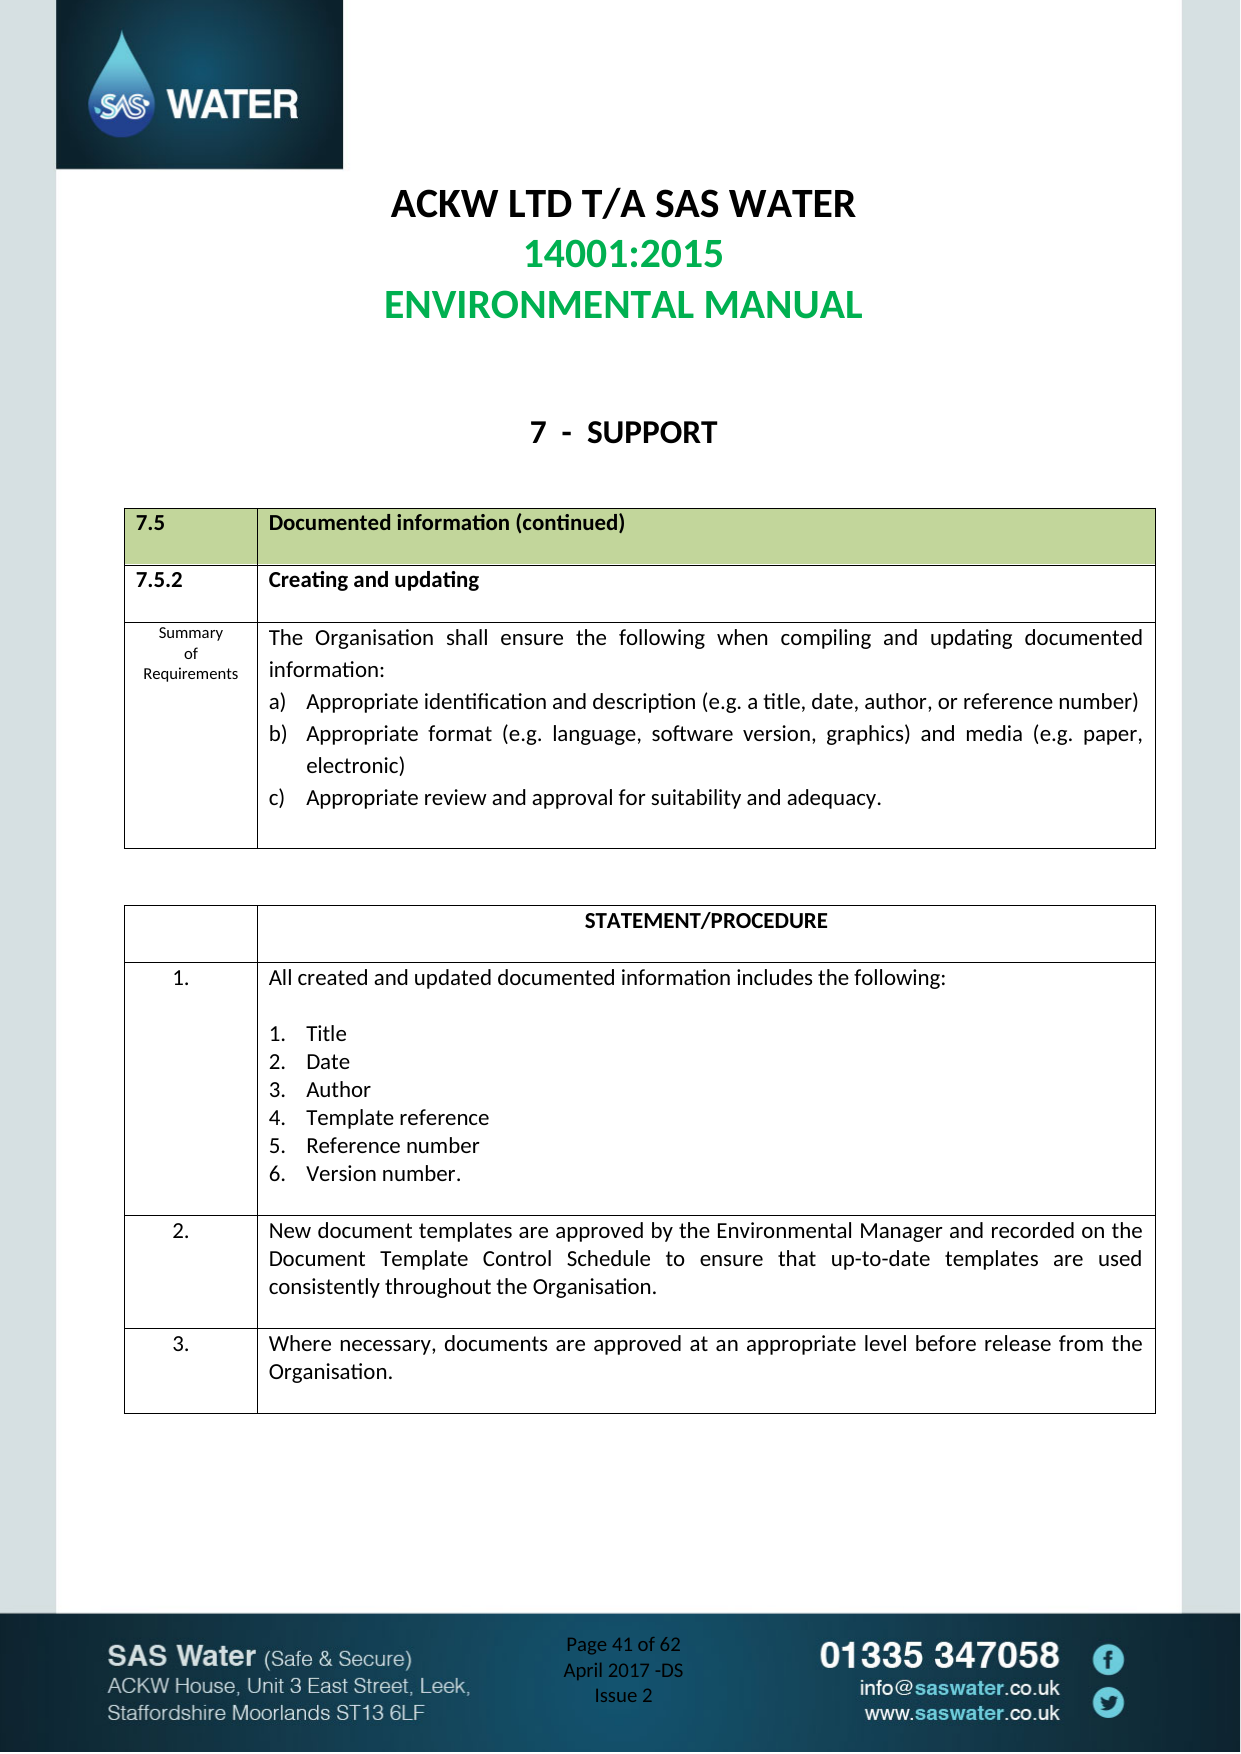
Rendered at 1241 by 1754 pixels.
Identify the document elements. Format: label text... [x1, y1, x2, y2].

table_header [125, 906, 257, 962]
table_cell The Organisation shall ensure the following when compiling and updating documented information: Appropriate identification and description (e.g. a title, date, author, or reference number) Appropriate format (e.g. language, software version, graphics) and media (e.g. paper, electronic) Appropriate review and approval for suitability and adequacy. [258, 623, 1155, 848]
picture [0, 0, 1241, 1752]
text 7 - SUPPORT [112, 411, 1134, 451]
table_header Documented information (continued) [258, 509, 1155, 564]
table_cell Summary of Requirements [125, 623, 257, 848]
table_cell 7.5.2 [125, 566, 257, 622]
table_cell Where necessary, documents are approved at an appropriate level before release from the Organisation. [258, 1329, 1155, 1413]
table_cell [125, 1329, 257, 1413]
table_cell All created and updated documented information includes the following: Title Date Author Template reference Reference number Version number. [258, 963, 1155, 1215]
table_header STATEMENT/PROCEDURE [258, 906, 1155, 962]
table_cell [125, 1216, 257, 1328]
table_cell New document templates are approved by the Environmental Manager and recorded on the Document Template Control Schedule to ensure that up-to-date templates are used consistently throughout the Organisation. [258, 1216, 1155, 1328]
table_header 7.5 [125, 509, 257, 564]
table_cell [125, 963, 257, 1215]
table_cell Creating and updating [258, 566, 1155, 622]
